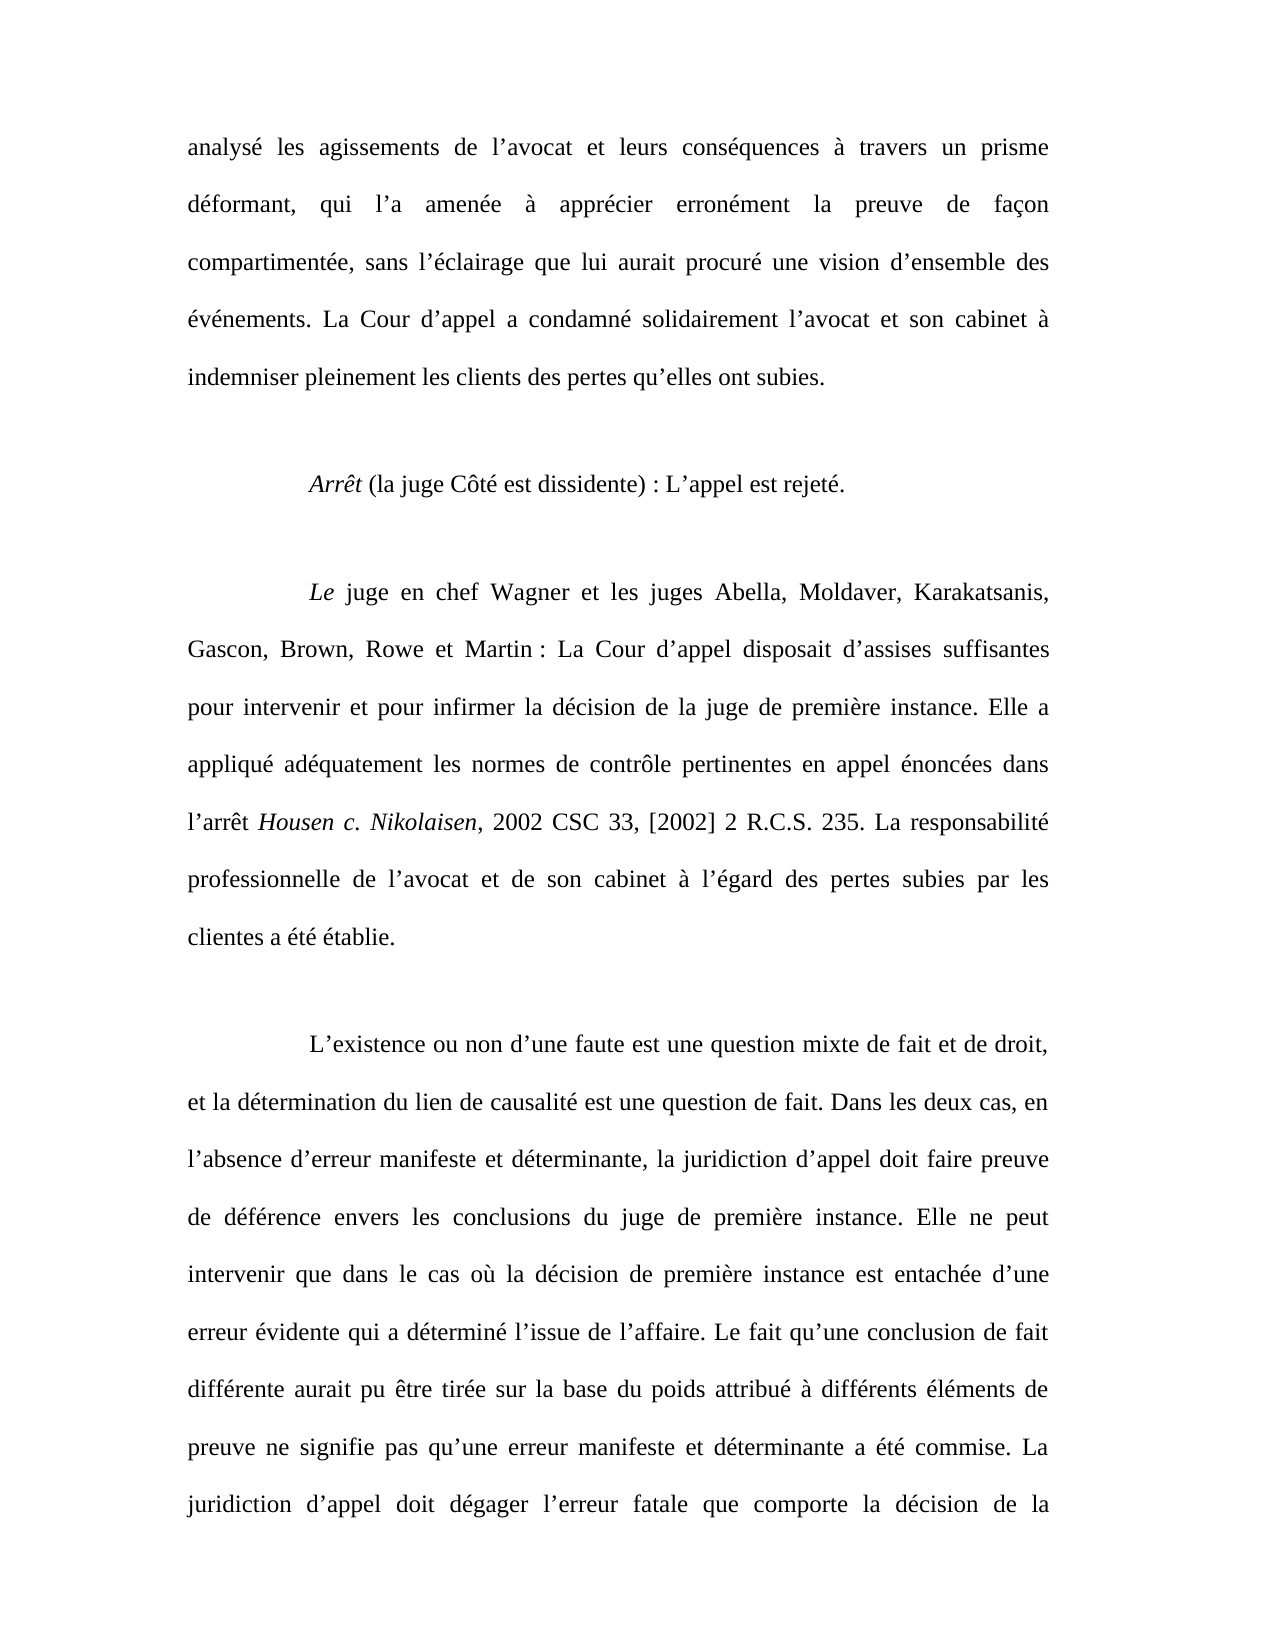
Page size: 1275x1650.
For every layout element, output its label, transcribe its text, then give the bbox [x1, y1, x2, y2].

text Le juge en chef Wagner et les juges Abella, Moldaver, Karakatsanis, Gascon, Brown, Rowe et Martin : La Cour d’appel disposait d’assises suffisantes pour intervenir et pour infirmer la décision de la juge de première instance. Elle a appliqué adéquatement les normes de contrôle pertinentes en appel énoncées dans l’arrêt Housen c. Nikolaisen, 2002 CSC 33, [2002] 2 R.C.S. 235. La responsabilité professionnelle de l’avocat et de son cabinet à l’égard des pertes subies par les clientes a été établie. [187, 577, 1050, 951]
text Arrêt (la juge Côté est dissidente) : L’appel est rejeté. [187, 469, 1050, 498]
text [187, 1029, 1050, 1518]
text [187, 132, 1050, 391]
